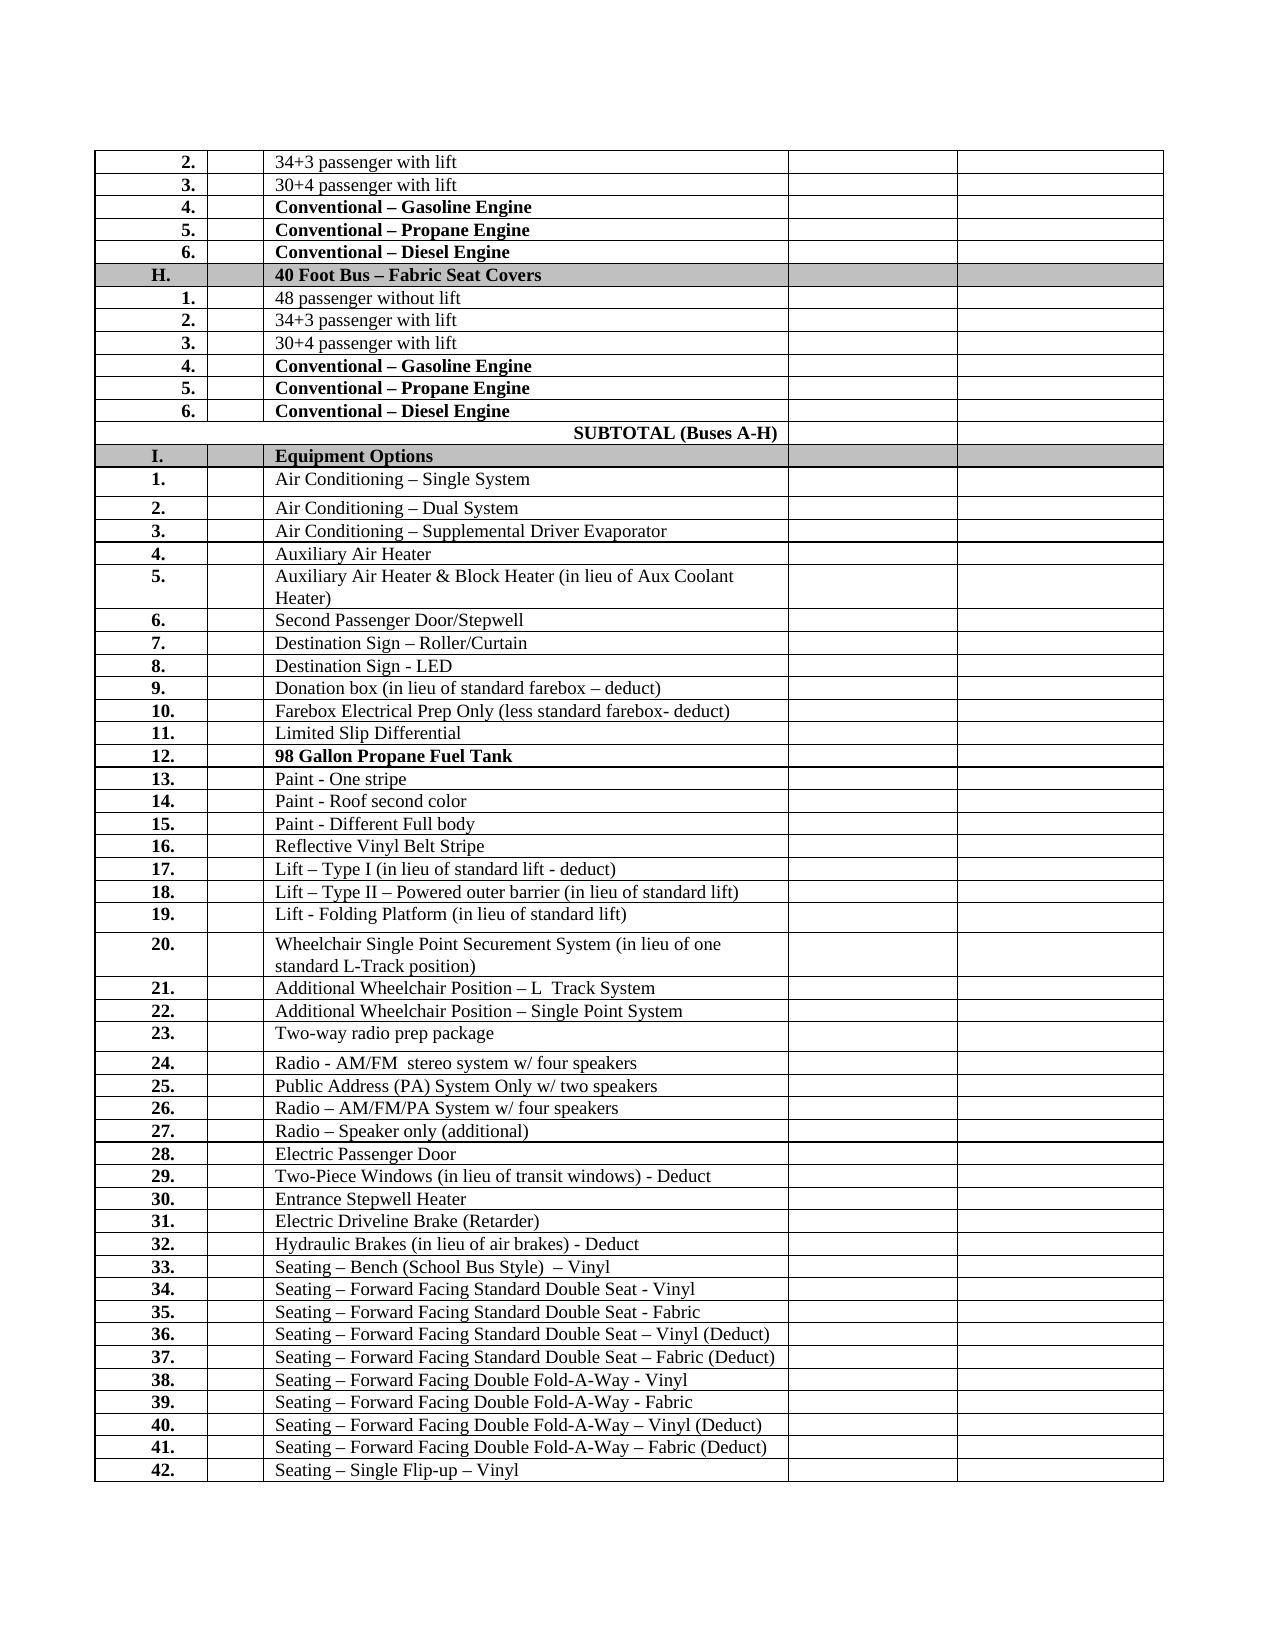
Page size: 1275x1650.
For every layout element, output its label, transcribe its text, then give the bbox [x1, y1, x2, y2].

table_cell Reflective Vinyl Belt Stripe [264, 835, 788, 857]
table_cell [208, 1391, 263, 1413]
table_cell [958, 1075, 1163, 1096]
table_cell [208, 520, 263, 541]
table_cell [789, 881, 957, 902]
table_cell [96, 1323, 207, 1345]
table_cell Lift – Type I (in lieu of standard lift - deduct) [264, 858, 788, 879]
table_cell Electric Passenger Door [264, 1143, 788, 1164]
table_cell [96, 174, 207, 195]
table_cell [789, 1436, 957, 1458]
table_cell [208, 1097, 263, 1119]
table_cell [789, 241, 957, 263]
table_cell Paint - Different Full body [264, 813, 788, 834]
table_cell [789, 1233, 957, 1254]
table_cell [96, 1120, 207, 1141]
table_cell [208, 745, 263, 766]
table_cell [958, 219, 1163, 240]
table_cell [789, 790, 957, 812]
table_cell [958, 1188, 1163, 1209]
table_cell Air Conditioning – Single System [264, 468, 788, 496]
table_cell Destination Sign - LED [264, 655, 788, 676]
table_cell [958, 468, 1163, 496]
table_cell [208, 1414, 263, 1435]
table_cell Destination Sign – Roller/Curtain [264, 632, 788, 653]
table_cell [96, 903, 207, 932]
table_cell [958, 1436, 1163, 1458]
table_cell [958, 700, 1163, 721]
table_cell [789, 700, 957, 721]
table_cell Lift – Type II – Powered outer barrier (in lieu of standard lift) [264, 881, 788, 902]
table_cell [96, 309, 207, 331]
table_cell [96, 790, 207, 812]
table_cell 48 passenger without lift [264, 287, 788, 308]
table_cell [208, 700, 263, 721]
table_cell [96, 632, 207, 653]
table_cell [958, 1233, 1163, 1254]
table_cell [789, 1414, 957, 1435]
table_cell Second Passenger Door/Stepwell [264, 609, 788, 631]
table_cell Air Conditioning – Supplemental Driver Evaporator [264, 520, 788, 541]
table_cell 34+3 passenger with lift [264, 309, 788, 331]
table_cell Seating – Bench (School Bus Style) – Vinyl [264, 1256, 788, 1277]
table_cell [789, 1120, 957, 1141]
table_cell [789, 745, 957, 766]
table_cell [789, 287, 957, 308]
table_cell [208, 632, 263, 653]
table_cell Conventional – Propane Engine [264, 219, 788, 240]
table_cell [96, 151, 207, 173]
table_cell Conventional – Diesel Engine [264, 400, 788, 421]
table_cell [96, 543, 207, 564]
table_cell [958, 1278, 1163, 1300]
table_cell [96, 400, 207, 421]
table_cell [96, 700, 207, 721]
table_cell [208, 400, 263, 421]
table_cell [208, 1120, 263, 1141]
table_cell Lift - Folding Platform (in lieu of standard lift) [264, 903, 788, 932]
table_cell [789, 933, 957, 976]
table_cell [958, 1459, 1163, 1481]
table_cell [208, 1165, 263, 1187]
table_cell [96, 1143, 207, 1164]
table_cell [208, 655, 263, 676]
table_cell [208, 813, 263, 834]
table_cell [96, 1000, 207, 1021]
table_cell [958, 1210, 1163, 1232]
table_cell [208, 677, 263, 699]
table_cell [208, 543, 263, 564]
table_cell Equipment Options [264, 445, 788, 466]
table_cell [208, 565, 263, 608]
table_cell 30+4 passenger with lift [264, 174, 788, 195]
table_cell [789, 1278, 957, 1300]
table_cell [96, 1369, 207, 1390]
table_cell Seating – Forward Facing Standard Double Seat – Fabric (Deduct) [264, 1346, 788, 1367]
table_cell [96, 332, 207, 353]
table_cell [208, 1301, 263, 1322]
table_cell Air Conditioning – Dual System [264, 497, 788, 519]
table_cell Seating – Forward Facing Standard Double Seat - Vinyl [264, 1278, 788, 1300]
table_cell [208, 1143, 263, 1164]
table_cell [96, 858, 207, 879]
table_cell [96, 609, 207, 631]
table_cell [96, 1278, 207, 1300]
table_cell Additional Wheelchair Position – L Track System [264, 977, 788, 999]
table_cell [958, 445, 1163, 466]
table_cell [208, 355, 263, 376]
table_cell [208, 468, 263, 496]
table_cell [958, 609, 1163, 631]
table_cell [958, 520, 1163, 541]
table_cell Hydraulic Brakes (in lieu of air brakes) - Deduct [264, 1233, 788, 1254]
table_cell [789, 196, 957, 218]
table_cell [789, 977, 957, 999]
table_cell [96, 287, 207, 308]
table_cell [96, 1459, 207, 1481]
table_cell [789, 174, 957, 195]
table_cell [96, 881, 207, 902]
table_cell [208, 858, 263, 879]
table_cell [789, 1075, 957, 1096]
table_cell [789, 1165, 957, 1187]
table_cell [958, 264, 1163, 286]
table_cell [789, 1022, 957, 1051]
table_cell [958, 1391, 1163, 1413]
table_cell [96, 355, 207, 376]
table_cell [96, 1165, 207, 1187]
table_cell [958, 332, 1163, 353]
table_cell 34+3 passenger with lift [264, 151, 788, 173]
table_cell Auxiliary Air Heater & Block Heater (in lieu of Aux Coolant Heater) [264, 565, 788, 608]
table_cell [208, 1188, 263, 1209]
table_cell [208, 196, 263, 218]
table_cell Farebox Electrical Prep Only (less standard farebox- deduct) [264, 700, 788, 721]
table_cell [789, 355, 957, 376]
table_cell [958, 1346, 1163, 1367]
table_cell [96, 1022, 207, 1051]
table_cell [958, 858, 1163, 879]
table_cell [96, 1097, 207, 1119]
table_cell Paint - Roof second color [264, 790, 788, 812]
table_cell [208, 903, 263, 932]
table_cell Seating – Single Flip-up – Vinyl [264, 1459, 788, 1481]
table_cell [208, 241, 263, 263]
table_cell [958, 677, 1163, 699]
table_cell [958, 1143, 1163, 1164]
table_cell [789, 1052, 957, 1074]
table_cell [96, 497, 207, 519]
table_cell 30+4 passenger with lift [264, 332, 788, 353]
table_cell Seating – Forward Facing Double Fold-A-Way – Fabric (Deduct) [264, 1436, 788, 1458]
table_cell [958, 790, 1163, 812]
table_cell Radio – Speaker only (additional) [264, 1120, 788, 1141]
table_cell [958, 1301, 1163, 1322]
table_cell [958, 287, 1163, 308]
table_cell [958, 1414, 1163, 1435]
table_cell [208, 609, 263, 631]
table_cell [208, 835, 263, 857]
table_cell Wheelchair Single Point Securement System (in lieu of one standard L-Track position) [264, 933, 788, 976]
table_cell [96, 196, 207, 218]
table_cell Two-Piece Windows (in lieu of transit windows) - Deduct [264, 1165, 788, 1187]
table_cell [958, 174, 1163, 195]
table_cell [958, 1052, 1163, 1074]
table_cell [789, 565, 957, 608]
table_cell 98 Gallon Propane Fuel Tank [264, 745, 788, 766]
table_cell Paint - One stripe [264, 768, 788, 789]
table_cell [958, 400, 1163, 421]
table_cell [958, 1256, 1163, 1277]
table_cell [96, 933, 207, 976]
table_cell [208, 497, 263, 519]
table_cell [96, 1075, 207, 1096]
table_cell [789, 813, 957, 834]
table_cell [789, 1256, 957, 1277]
table_cell Additional Wheelchair Position – Single Point System [264, 1000, 788, 1021]
table_cell [96, 445, 207, 466]
table_cell [789, 422, 957, 444]
table_cell [208, 881, 263, 902]
table_cell [96, 745, 207, 766]
table_cell [96, 1391, 207, 1413]
table_cell [96, 835, 207, 857]
table_cell Conventional – Propane Engine [264, 377, 788, 399]
table_cell [96, 1233, 207, 1254]
table_cell [789, 677, 957, 699]
table_cell [958, 722, 1163, 744]
table_cell [958, 881, 1163, 902]
table_cell [208, 1052, 263, 1074]
table_cell Seating – Forward Facing Double Fold-A-Way - Fabric [264, 1391, 788, 1413]
table_cell Seating – Forward Facing Standard Double Seat - Fabric [264, 1301, 788, 1322]
table_cell [96, 1436, 207, 1458]
table_cell [958, 196, 1163, 218]
table_cell Electric Driveline Brake (Retarder) [264, 1210, 788, 1232]
table_cell [208, 790, 263, 812]
table_cell Conventional – Diesel Engine [264, 241, 788, 263]
table_cell Radio – AM/FM/PA System w/ four speakers [264, 1097, 788, 1119]
table_cell [208, 264, 263, 286]
table_cell Conventional – Gasoline Engine [264, 355, 788, 376]
table_cell [96, 241, 207, 263]
table_cell Seating – Forward Facing Double Fold-A-Way - Vinyl [264, 1369, 788, 1390]
table_cell [958, 1369, 1163, 1390]
table_cell [789, 1459, 957, 1481]
table_cell [208, 933, 263, 976]
table_cell [958, 543, 1163, 564]
table_cell [208, 1075, 263, 1096]
table_cell [789, 445, 957, 466]
table_cell [208, 151, 263, 173]
table_cell [96, 1210, 207, 1232]
table_cell [208, 174, 263, 195]
table_cell [208, 1323, 263, 1345]
table_cell [789, 632, 957, 653]
table_cell Donation box (in lieu of standard farebox – deduct) [264, 677, 788, 699]
table_cell [208, 377, 263, 399]
table_cell [208, 1369, 263, 1390]
table_cell [789, 768, 957, 789]
table_cell [958, 355, 1163, 376]
table_cell [96, 813, 207, 834]
table_cell [958, 813, 1163, 834]
table_cell [958, 655, 1163, 676]
table_cell Radio - AM/FM stereo system w/ four speakers [264, 1052, 788, 1074]
table_cell [789, 1210, 957, 1232]
table_cell [789, 835, 957, 857]
table_cell Entrance Stepwell Heater [264, 1188, 788, 1209]
table_cell [789, 219, 957, 240]
table_cell SUBTOTAL (Buses A-H) [96, 422, 788, 444]
table_cell [789, 1346, 957, 1367]
table_cell [96, 1414, 207, 1435]
table_cell [958, 1120, 1163, 1141]
table_cell [96, 1256, 207, 1277]
table_cell [789, 497, 957, 519]
table_cell [208, 1278, 263, 1300]
table_cell [958, 933, 1163, 976]
table_cell [789, 377, 957, 399]
table_cell [958, 835, 1163, 857]
table_cell [208, 1233, 263, 1254]
table_cell [789, 609, 957, 631]
table_cell [789, 858, 957, 879]
table_cell [96, 565, 207, 608]
table_cell [789, 1188, 957, 1209]
table_cell [958, 497, 1163, 519]
table_cell [958, 1165, 1163, 1187]
table_cell Auxiliary Air Heater [264, 543, 788, 564]
table_cell [958, 422, 1163, 444]
table_cell [958, 1323, 1163, 1345]
table_cell [958, 632, 1163, 653]
table_cell [958, 1097, 1163, 1119]
table_cell Seating – Forward Facing Double Fold-A-Way – Vinyl (Deduct) [264, 1414, 788, 1435]
table_cell [96, 1188, 207, 1209]
table_cell [208, 1000, 263, 1021]
table_cell [96, 468, 207, 496]
table_cell [96, 377, 207, 399]
table_cell [958, 565, 1163, 608]
table_cell [789, 722, 957, 744]
table_cell [208, 722, 263, 744]
table_cell [789, 520, 957, 541]
table_cell [958, 1022, 1163, 1051]
table_cell 40 Foot Bus – Fabric Seat Covers [264, 264, 788, 286]
table_cell [958, 151, 1163, 173]
table_cell [96, 677, 207, 699]
table_cell [208, 332, 263, 353]
table_cell [789, 1143, 957, 1164]
table_cell [789, 543, 957, 564]
table_cell [789, 1097, 957, 1119]
table_cell Conventional – Gasoline Engine [264, 196, 788, 218]
table_cell [208, 1459, 263, 1481]
table_cell [96, 722, 207, 744]
table_cell [96, 768, 207, 789]
table_cell [208, 1346, 263, 1367]
table_cell [208, 309, 263, 331]
table_cell [789, 468, 957, 496]
table_cell [208, 1210, 263, 1232]
table_cell [96, 655, 207, 676]
table_cell [789, 309, 957, 331]
table_cell [208, 287, 263, 308]
table_cell Two-way radio prep package [264, 1022, 788, 1051]
table_cell [789, 264, 957, 286]
table_cell [789, 1323, 957, 1345]
table_cell [208, 1256, 263, 1277]
table_cell [789, 1369, 957, 1390]
table_cell [96, 219, 207, 240]
table_cell [958, 377, 1163, 399]
table_cell Public Address (PA) System Only w/ two speakers [264, 1075, 788, 1096]
table_cell [208, 445, 263, 466]
table_cell [789, 655, 957, 676]
table_cell [958, 745, 1163, 766]
table_cell [958, 241, 1163, 263]
table_cell [96, 264, 207, 286]
table_cell [96, 1346, 207, 1367]
table_cell [208, 768, 263, 789]
table_cell [958, 309, 1163, 331]
table_cell [789, 1000, 957, 1021]
table_cell [789, 400, 957, 421]
table_cell [789, 1301, 957, 1322]
table_cell [789, 1391, 957, 1413]
table_cell [208, 1022, 263, 1051]
table_cell Limited Slip Differential [264, 722, 788, 744]
table_cell [208, 1436, 263, 1458]
table_cell [96, 1301, 207, 1322]
table_cell [96, 977, 207, 999]
table_cell [958, 903, 1163, 932]
table_cell [96, 1052, 207, 1074]
table_cell [96, 520, 207, 541]
table_cell [958, 977, 1163, 999]
table_cell [208, 219, 263, 240]
table_cell Seating – Forward Facing Standard Double Seat – Vinyl (Deduct) [264, 1323, 788, 1345]
table_cell [789, 151, 957, 173]
table_cell [958, 1000, 1163, 1021]
table_cell [789, 332, 957, 353]
table_cell [789, 903, 957, 932]
table_cell [958, 768, 1163, 789]
table_cell [208, 977, 263, 999]
